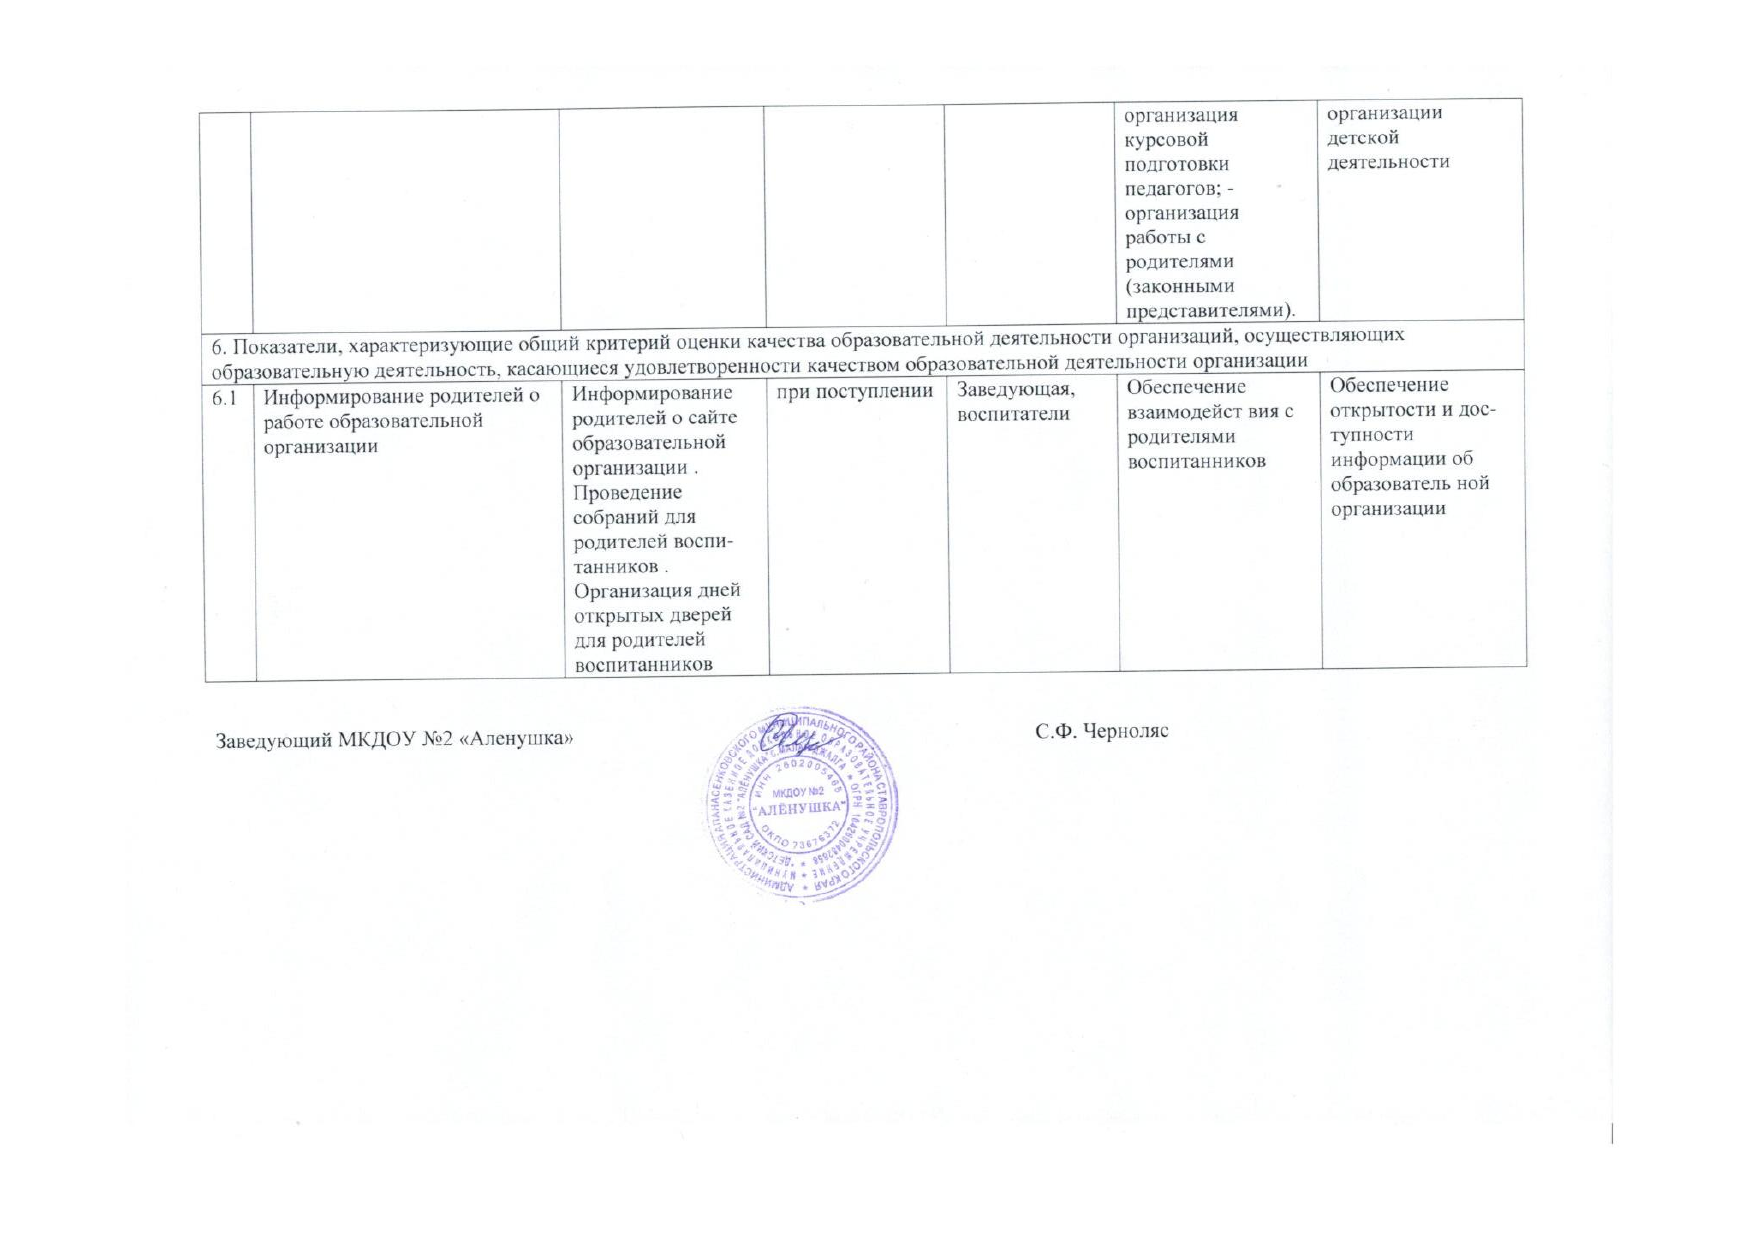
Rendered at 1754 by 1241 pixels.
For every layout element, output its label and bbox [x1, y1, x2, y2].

picture [118, 59, 1620, 1150]
